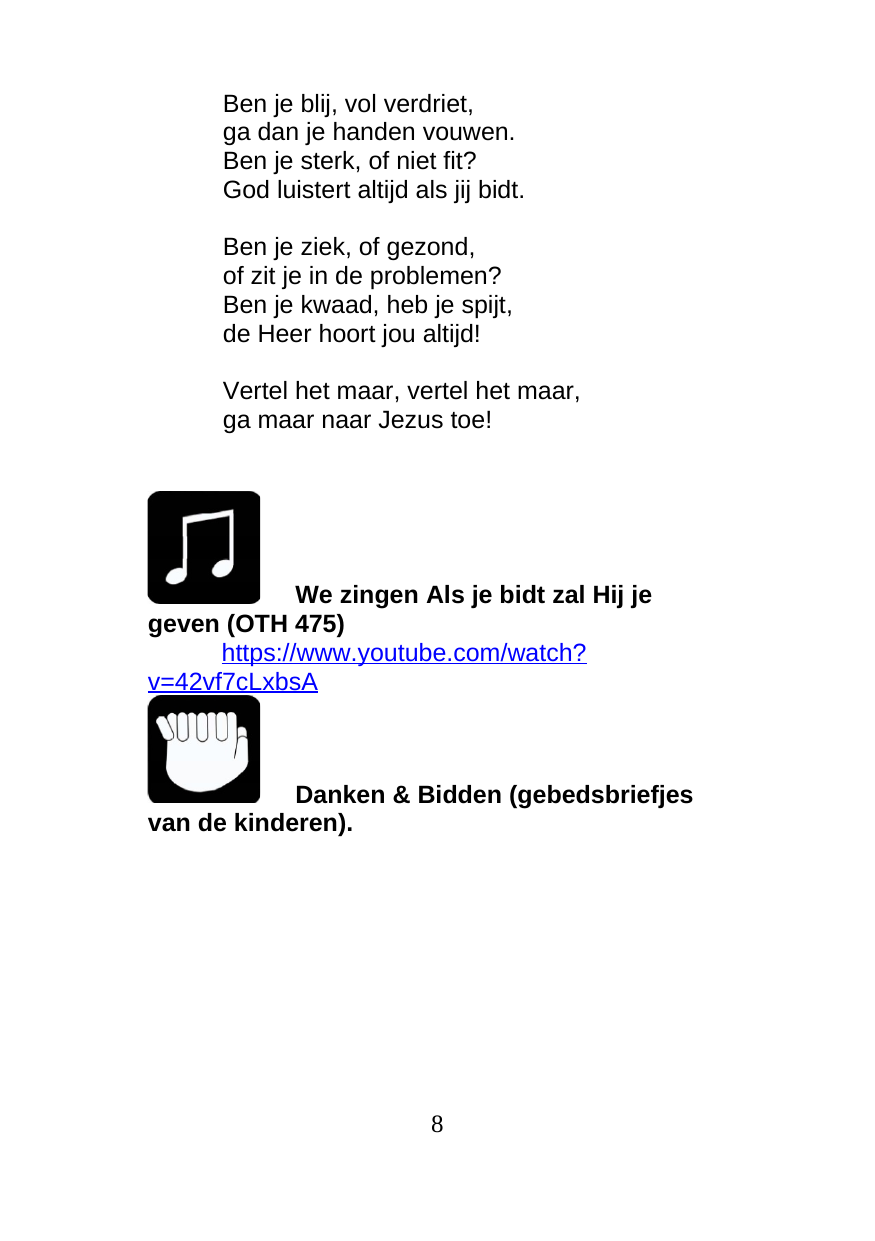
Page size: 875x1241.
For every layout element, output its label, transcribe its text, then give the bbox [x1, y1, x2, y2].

text Ben je blij, vol verdriet, [223, 89, 726, 117]
text Ben je sterk, of niet fit? [223, 146, 726, 175]
text Danken & Bidden (gebedsbriefjes van de kinderen). [148, 695, 726, 837]
text God luistert altijd als jij bidt. [223, 175, 726, 232]
picture [147, 491, 261, 604]
text Ben je kwaad, heb je spijt, [223, 290, 726, 319]
text Ben je ziek, of gezond, [223, 232, 726, 261]
text ga maar naar Jezus toe! [223, 405, 726, 434]
text Vertel het maar, vertel het maar, [223, 376, 726, 405]
text We zingen Als je bidt zal Hij je geven (OTH 475) [148, 491, 726, 638]
text ga dan je handen vouwen. [223, 117, 726, 146]
text https://www.youtube.com/watch?v=42vf7cLxbsA [148, 638, 726, 695]
picture [147, 695, 261, 803]
text of zit je in de problemen? [223, 261, 726, 290]
text de Heer hoort jou altijd! [223, 319, 726, 347]
